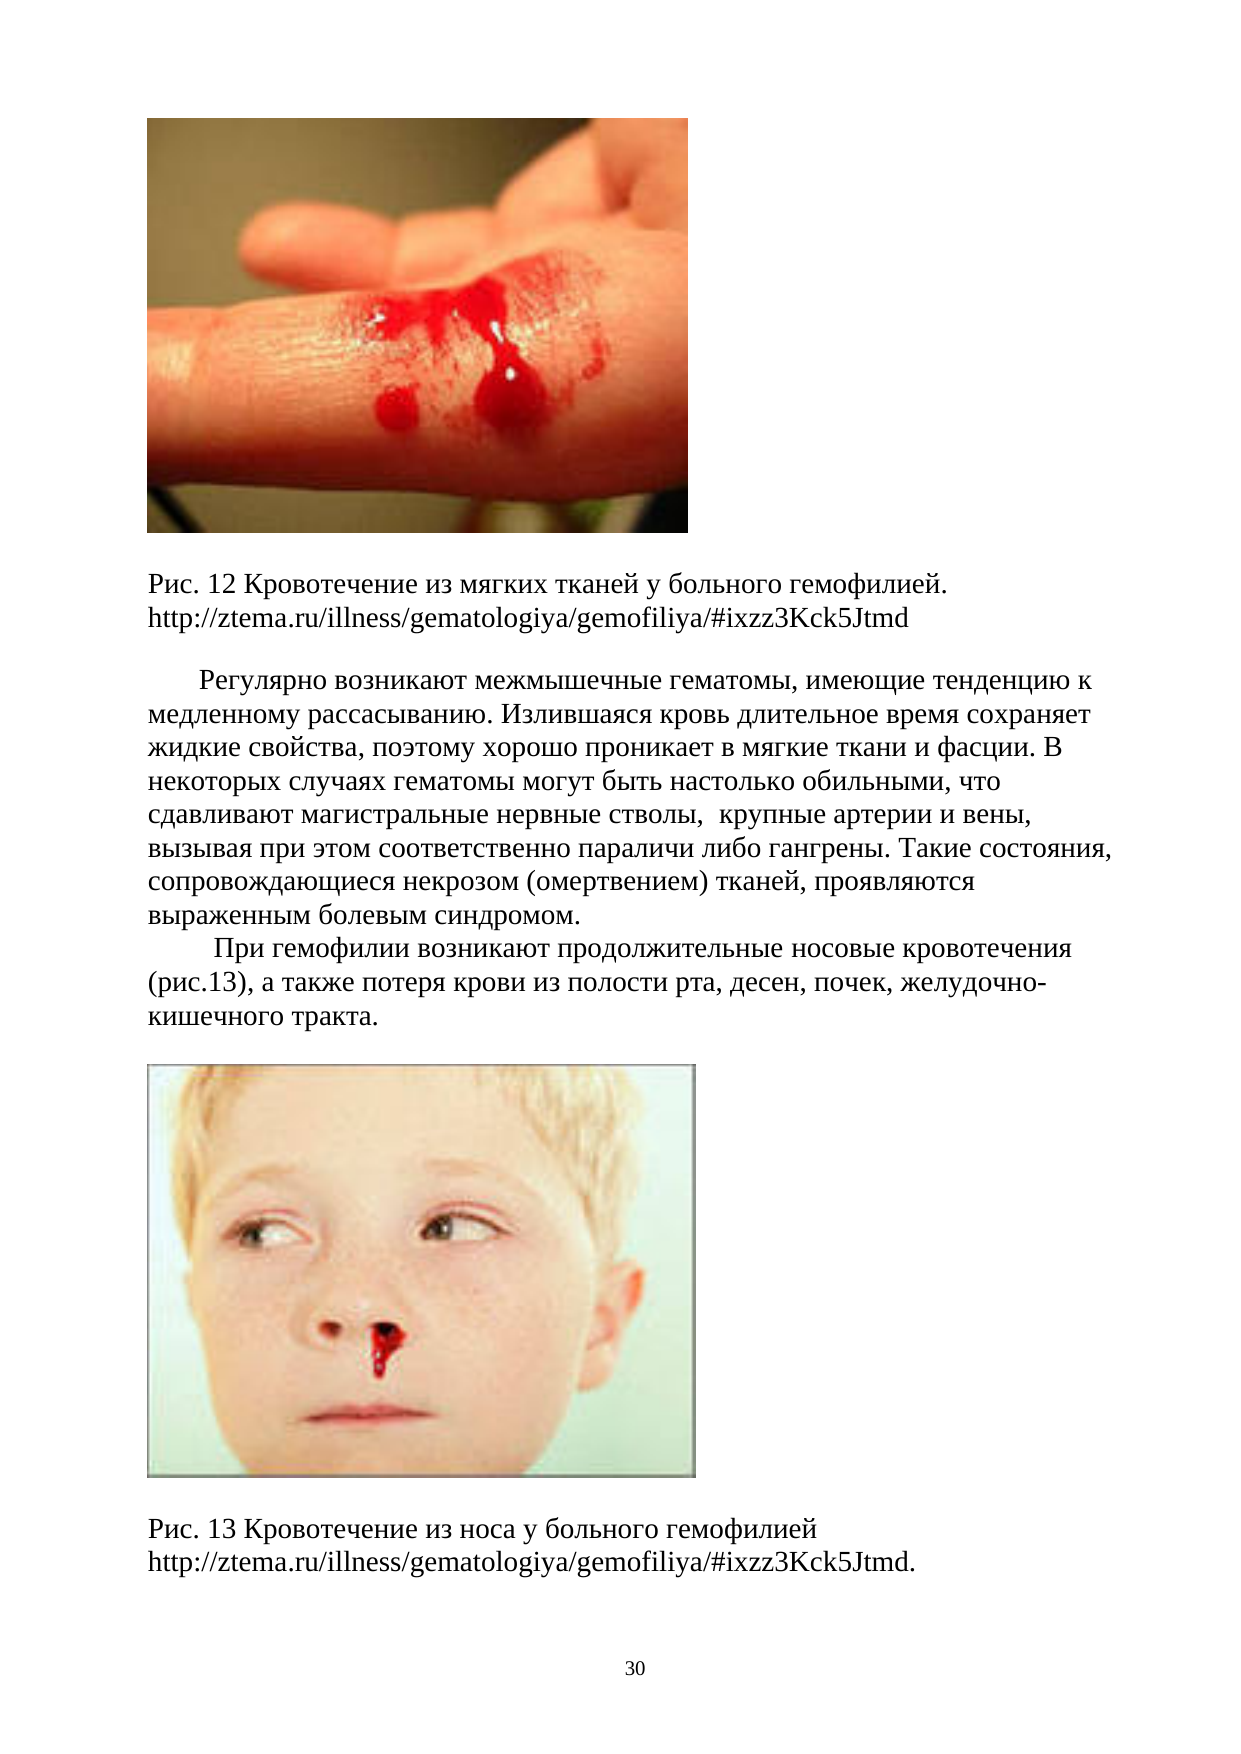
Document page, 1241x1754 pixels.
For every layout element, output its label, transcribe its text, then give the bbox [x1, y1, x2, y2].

text Регулярно возникают межмышечные гематомы, имеющие тенденцию к медленному рассасыванию. Излившаяся кровь длительное время сохраняет жидкие свойства, поэтому хорошо проникает в мягкие ткани и фасции. В некоторых случаях гематомы могут быть настолько обильными, что сдавливают магистральные нервные стволы, крупные артерии и вены, вызывая при этом соответственно параличи либо гангрены. Такие состояния, сопровождающиеся некрозом (омертвением) тканей, проявляются выраженным болевым синдромом. [148, 662, 1122, 931]
picture [147, 1064, 696, 1478]
text Рис. 13 Кровотечение из носа у больного гемофилией http://ztema.ru/illness/gematologiya/gemofiliya/#ixzz3Kck5Jtmd. [148, 1511, 1122, 1578]
picture [147, 118, 688, 533]
text Рис. 12 Кровотечение из мягких тканей у больного гемофилией. http://ztema.ru/illness/gematologiya/gemofiliya/#ixzz3Kck5Jtmd [148, 566, 1122, 633]
text При гемофилии возникают продолжительные носовые кровотечения (рис.13), а также потеря крови из полости рта, десен, почек, желудочно-кишечного тракта. [148, 931, 1122, 1031]
